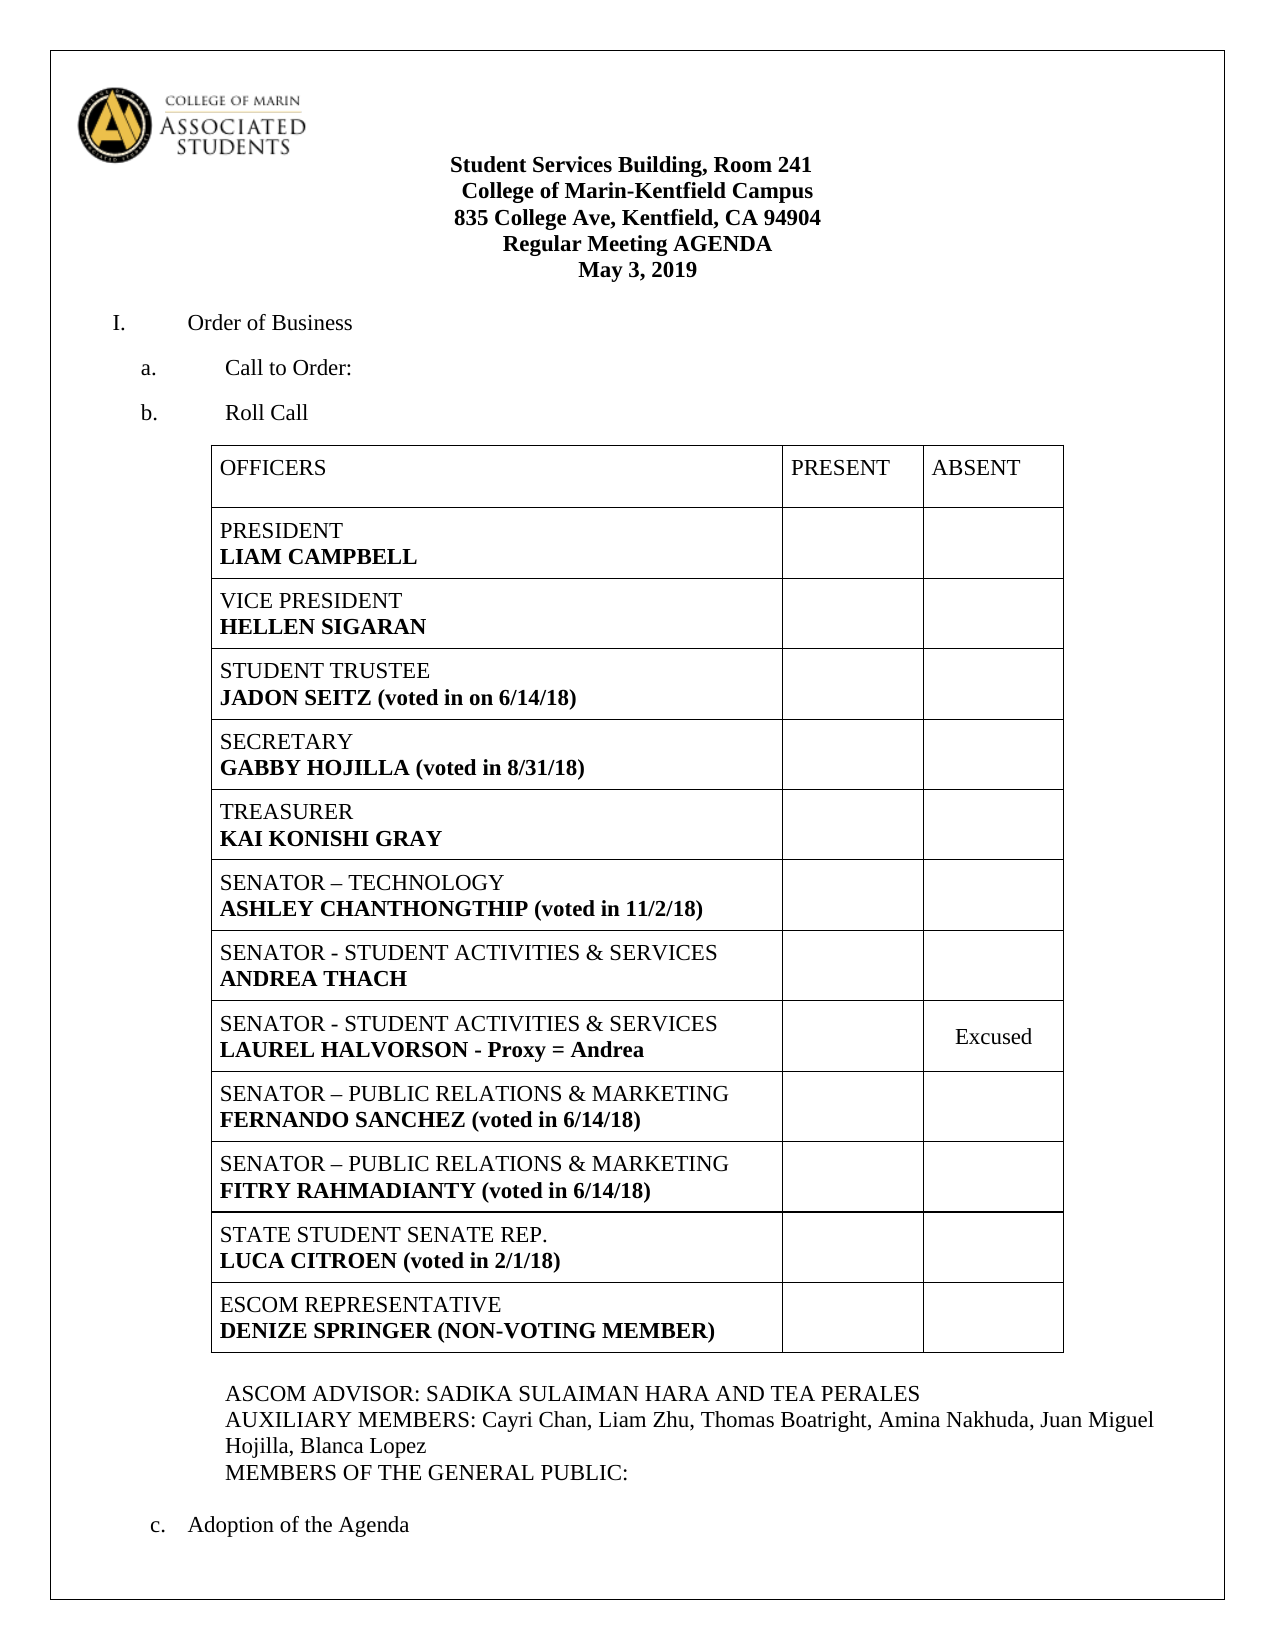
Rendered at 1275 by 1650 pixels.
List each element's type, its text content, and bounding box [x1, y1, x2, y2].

text May 3, 2019 [75, 256, 1200, 283]
table_cell [924, 1072, 1063, 1141]
table_cell [783, 860, 923, 930]
table_cell [783, 1213, 923, 1282]
table_cell [924, 931, 1063, 1000]
table_cell [924, 649, 1063, 718]
table_cell [924, 508, 1063, 578]
text Hojilla, Blanca Lopez [150, 1432, 1200, 1459]
table_cell [783, 720, 923, 789]
table_cell [924, 1283, 1063, 1352]
table_cell [783, 931, 923, 1000]
table_cell STATE STUDENT SENATE REP. LUCA CITROEN (voted in 2/1/18) [212, 1213, 782, 1282]
table_cell [783, 649, 923, 718]
table_cell SENATOR - STUDENT ACTIVITIES & SERVICES ANDREA THACH [212, 931, 782, 1000]
text AUXILIARY MEMBERS: Cayri Chan, Liam Zhu, Thomas Boatright, Amina Nakhuda, Juan Miguel [150, 1406, 1200, 1432]
table_header ABSENT [924, 446, 1063, 507]
table_cell Excused [924, 1001, 1063, 1071]
table_cell TREASURER KAI KONISHI GRAY [212, 790, 782, 859]
text MEMBERS OF THE GENERAL PUBLIC: [150, 1459, 1200, 1485]
table_cell PRESIDENT LIAM CAMPBELL [212, 508, 782, 578]
table_cell SENATOR – TECHNOLOGY ASHLEY CHANTHONGTHIP (voted in 11/2/18) [212, 860, 782, 930]
table_cell STUDENT TRUSTEE JADON SEITZ (voted in on 6/14/18) [212, 649, 782, 718]
list Roll Call [141, 399, 1200, 426]
list Call to Order: [141, 354, 1200, 381]
table_cell [924, 720, 1063, 789]
table_cell [783, 790, 923, 859]
table_cell [924, 790, 1063, 859]
table_cell [783, 1072, 923, 1141]
text Student Services Building, Room 241 [75, 75, 1200, 177]
table_cell [783, 579, 923, 648]
text 835 College Ave, Kentfield, CA 94904 [75, 204, 1200, 230]
table_cell SENATOR – PUBLIC RELATIONS & MARKETING FERNANDO SANCHEZ (voted in 6/14/18) [212, 1072, 782, 1141]
table_cell [783, 508, 923, 578]
list Order of Business [112, 309, 1200, 336]
table_cell [924, 860, 1063, 930]
text College of Marin-Kentfield Campus [75, 177, 1200, 204]
table_header PRESENT [783, 446, 923, 507]
table_cell VICE PRESIDENT HELLEN SIGARAN [212, 579, 782, 648]
table_cell [783, 1142, 923, 1211]
text ASCOM ADVISOR: SADIKA SULAIMAN HARA AND TEA PERALES [150, 1380, 1200, 1406]
table_cell [783, 1001, 923, 1071]
text Regular Meeting AGENDA [75, 230, 1200, 256]
table_cell [924, 579, 1063, 648]
table_cell SENATOR - STUDENT ACTIVITIES & SERVICES LAUREL HALVORSON - Proxy = Andrea [212, 1001, 782, 1071]
table_cell ESCOM REPRESENTATIVE DENIZE SPRINGER (NON-VOTING MEMBER) [212, 1283, 782, 1352]
table_cell [783, 1283, 923, 1352]
table_cell SENATOR – PUBLIC RELATIONS & MARKETING FITRY RAHMADIANTY (voted in 6/14/18) [212, 1142, 782, 1211]
table_cell [924, 1213, 1063, 1282]
picture [75, 75, 314, 173]
table_cell [924, 1142, 1063, 1211]
table_cell SECRETARY GABBY HOJILLA (voted in 8/31/18) [212, 720, 782, 789]
table_header OFFICERS [212, 446, 782, 507]
list Adoption of the Agenda [150, 1511, 1200, 1538]
